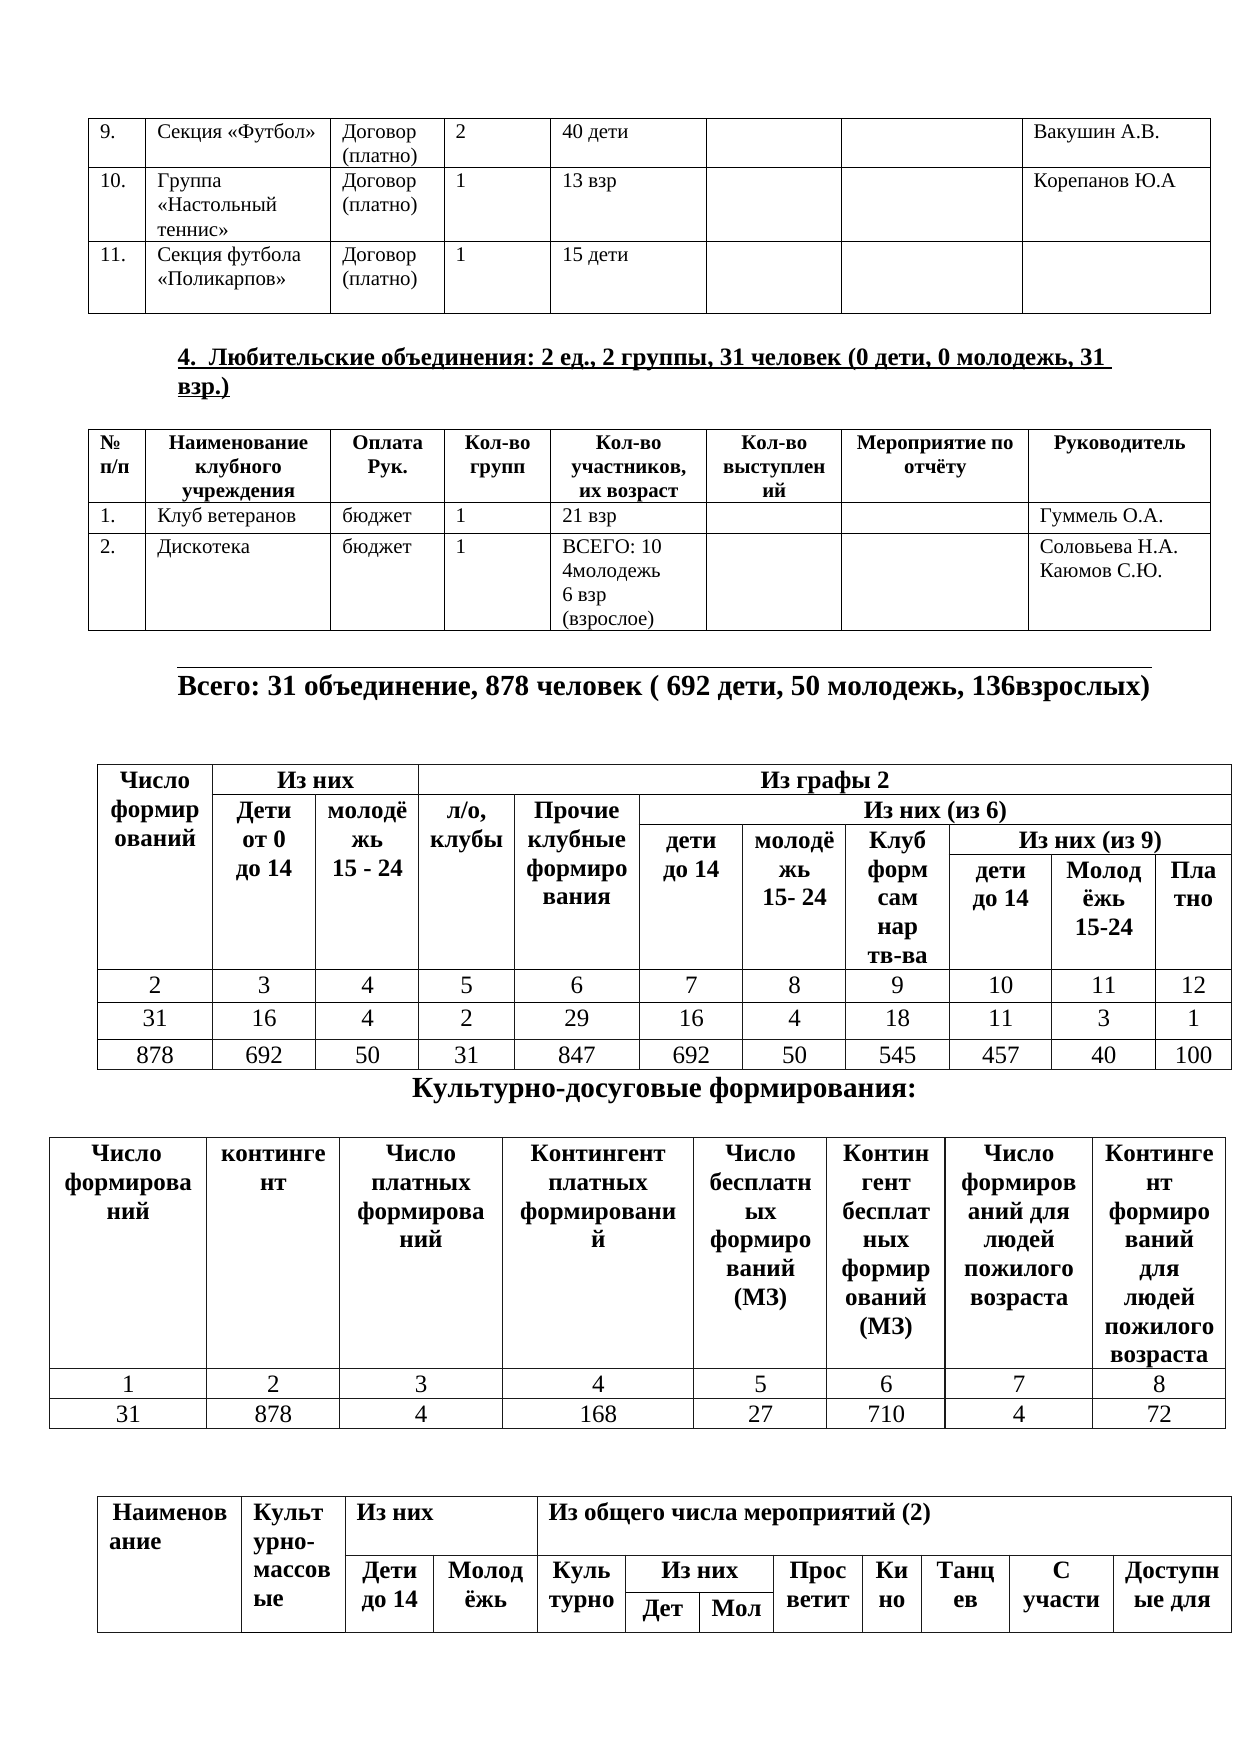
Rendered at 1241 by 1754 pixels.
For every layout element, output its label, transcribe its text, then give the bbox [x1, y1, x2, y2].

table_header № п/п [89, 430, 145, 502]
table_cell 15 дети [551, 242, 706, 312]
table_cell бюджет [331, 503, 444, 533]
table_cell [842, 534, 1028, 630]
table_cell С участием инвалидов и лиц с ОВЗ [1010, 1556, 1113, 1632]
table_cell Танцев вечера, дискотеки [922, 1556, 1009, 1632]
table_cell Молодёжь 15-24 [1052, 855, 1155, 969]
table_cell 7 [946, 1369, 1092, 1398]
table_cell 21 взр [551, 503, 706, 533]
table_cell бюджет [331, 534, 444, 630]
table_cell Договор (платно) [331, 119, 444, 167]
table_header Число формирований [98, 765, 212, 969]
table_cell [1023, 242, 1210, 312]
table_cell [707, 503, 841, 533]
table_cell Из них (из 9) [950, 825, 1231, 854]
table_header контингент [207, 1138, 339, 1368]
table_header Кол-во выступлений [707, 430, 841, 502]
table_cell [842, 119, 1022, 167]
table_cell 457 [950, 1040, 1051, 1069]
table_cell 4 [340, 1399, 502, 1428]
table_header Кол-во участников, их возраст [551, 430, 706, 502]
table_cell 6 [827, 1369, 944, 1398]
table_cell 40 дети [551, 119, 706, 167]
table_cell [707, 168, 841, 241]
table_header Мероприятие по отчёту [842, 430, 1028, 502]
table_cell 4 [316, 1003, 418, 1039]
table_cell [707, 242, 841, 312]
table_cell дети до 14 [640, 825, 742, 969]
table_cell 3 [1052, 1003, 1155, 1039]
table_cell 29 [515, 1003, 639, 1039]
table_header Контингент бесплатных формирований (МЗ) [827, 1138, 944, 1368]
table_cell 4 [946, 1399, 1092, 1428]
table_cell Группа «Настольный теннис» [146, 168, 330, 241]
table_cell 31 [419, 1040, 514, 1069]
table_cell 4 [316, 970, 418, 1002]
table_cell 1 [445, 534, 550, 630]
table_cell 8 [1093, 1369, 1225, 1398]
table_cell 7 [640, 970, 742, 1002]
table_cell 9. [89, 119, 145, 167]
table_cell 31 [98, 1003, 212, 1039]
table_cell 11. [89, 242, 145, 312]
table_cell Из них (из 6) [640, 795, 1231, 824]
table_cell [842, 503, 1028, 533]
table_cell Дети от 0 до 14 [213, 795, 315, 969]
table_cell Вакушин А.В. [1023, 119, 1210, 167]
table_cell 1 [445, 503, 550, 533]
table_cell [707, 534, 841, 630]
table_cell 2 [98, 970, 212, 1002]
table_cell 2. [89, 534, 145, 630]
table_cell Из них [626, 1556, 773, 1592]
table_cell 692 [213, 1040, 315, 1069]
table_cell 31 [50, 1399, 206, 1428]
table_header Число формирований [50, 1138, 206, 1368]
table_cell 4 [743, 1003, 845, 1039]
table_cell 72 [1093, 1399, 1225, 1428]
table_cell Просветительские мер [774, 1556, 862, 1632]
table_cell 8 [743, 970, 845, 1002]
table_cell 2 [445, 119, 550, 167]
table_cell 1. [89, 503, 145, 533]
table_cell Дети до 14 [346, 1556, 433, 1632]
table_cell 13 взр [551, 168, 706, 241]
table_cell Договор (платно) [331, 242, 444, 312]
table_cell Дети до 14 [626, 1593, 699, 1632]
table_cell Дискотека [146, 534, 330, 630]
table_cell 878 [207, 1399, 339, 1428]
table_cell Гуммель О.А. [1029, 503, 1210, 533]
table_cell Клуб ветеранов [146, 503, 330, 533]
table_header Число формирований для людей пожилого возраста [946, 1138, 1092, 1368]
table_cell Корепанов Ю.А [1023, 168, 1210, 241]
table_header Из графы 2 [419, 765, 1231, 794]
table_cell Секция футбола «Поликарпов» [146, 242, 330, 312]
table_cell Платно [1156, 855, 1231, 969]
table_header Кол-во групп [445, 430, 550, 502]
table_header Культурно-массовые мероприятия, всего (5+8) [242, 1497, 345, 1632]
table_header Наименование клубного учреждения [146, 430, 330, 502]
table_cell 50 [316, 1040, 418, 1069]
table_cell Соловьева Н.А. Каюмов С.Ю. [1029, 534, 1210, 630]
table_cell [842, 168, 1022, 241]
table_cell Кино [863, 1556, 921, 1632]
table_cell 11 [1052, 970, 1155, 1002]
table_cell л/о, клубы [419, 795, 514, 969]
table_cell 878 [98, 1040, 212, 1069]
table_cell молодёжь 15 - 24 [316, 795, 418, 969]
table_cell 11 [950, 1003, 1051, 1039]
text Всего: 31 объединение, 878 человек ( 692 дети, 50 молодежь, 136взрослых) [177, 668, 1152, 702]
text 4. Любительские объединения: 2 ед., 2 группы, 31 человек (0 дети, 0 молодежь, 31 взр.) [177, 342, 1152, 400]
table_cell 1 [445, 168, 550, 241]
table_cell Молодёжь 15-24 [434, 1556, 537, 1632]
table_cell Клуб форм сам нар тв-ва [846, 825, 949, 969]
table_header Число платных формирований [340, 1138, 502, 1368]
table_header Контингент платных формирований [503, 1138, 693, 1368]
table_cell Доступные для восприятия инвалидами и лицами с ОВЗ [1114, 1556, 1231, 1632]
table_cell 50 [743, 1040, 845, 1069]
table_header Из них [213, 765, 418, 794]
table_cell 16 [213, 1003, 315, 1039]
table_cell 4 [503, 1369, 693, 1398]
table_cell 168 [503, 1399, 693, 1428]
table_cell 1 [50, 1369, 206, 1398]
table_cell 16 [640, 1003, 742, 1039]
table_cell 10. [89, 168, 145, 241]
table_cell Договор (платно) [331, 168, 444, 241]
table_cell 27 [694, 1399, 826, 1428]
table_cell 9 [846, 970, 949, 1002]
table_header Из общего числа мероприятий (2) [538, 1497, 1231, 1554]
table_cell дети до 14 [950, 855, 1051, 969]
table_cell 18 [846, 1003, 949, 1039]
table_header Контингент формирований для людей пожилого возраста [1093, 1138, 1225, 1368]
table_cell 6 [515, 970, 639, 1002]
table_cell Прочие клубные формирования [515, 795, 639, 969]
text Культурно-досуговые формирования: [177, 1070, 1152, 1104]
table_header Наименование [98, 1497, 241, 1632]
table_cell [707, 119, 841, 167]
table_cell 3 [340, 1369, 502, 1398]
table_cell 40 [1052, 1040, 1155, 1069]
table_header Число бесплатных формирований (МЗ) [694, 1138, 826, 1368]
table_cell 545 [846, 1040, 949, 1069]
table_cell Культурно досуговые мер [538, 1556, 625, 1632]
table_cell [842, 242, 1022, 312]
table_header Оплата Рук. [331, 430, 444, 502]
table_cell 1 [1156, 1003, 1231, 1039]
table_cell 12 [1156, 970, 1231, 1002]
table_cell 1 [445, 242, 550, 312]
table_cell 692 [640, 1040, 742, 1069]
table_cell 5 [694, 1369, 826, 1398]
table_cell 100 [1156, 1040, 1231, 1069]
table_cell 2 [207, 1369, 339, 1398]
table_header Из них [346, 1497, 537, 1554]
table_cell 847 [515, 1040, 639, 1069]
table_header Руководитель [1029, 430, 1210, 502]
table_cell 2 [419, 1003, 514, 1039]
table_cell Молодёжь 15-24 [700, 1593, 773, 1632]
table_cell ВСЕГО: 10 4молодежь 6 взр (взрослое) [551, 534, 706, 630]
table_cell Секция «Футбол» [146, 119, 330, 167]
table_cell 3 [213, 970, 315, 1002]
table_cell 10 [950, 970, 1051, 1002]
table_cell молодёжь 15- 24 [743, 825, 845, 969]
table_cell 5 [419, 970, 514, 1002]
table_cell 710 [827, 1399, 944, 1428]
